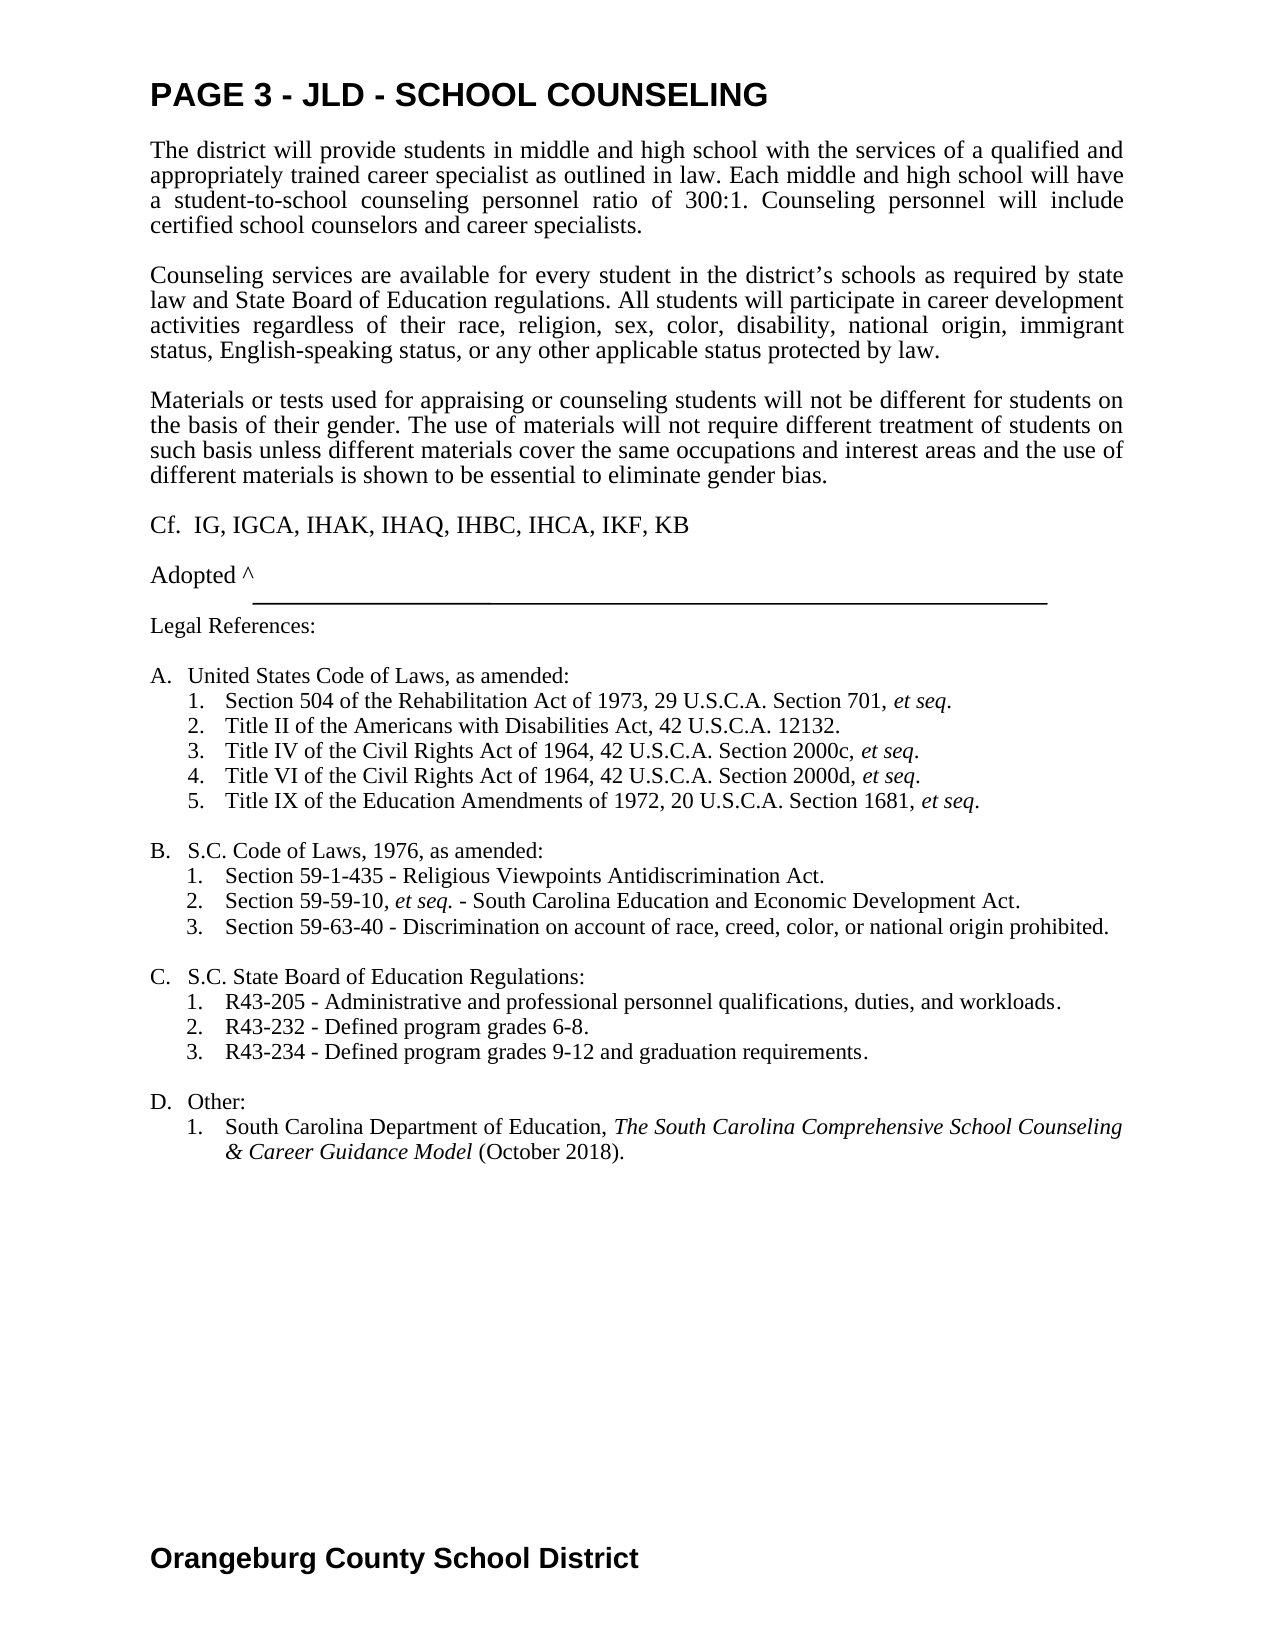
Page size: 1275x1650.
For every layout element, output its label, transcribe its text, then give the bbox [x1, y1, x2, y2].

list Title IV of the Civil Rights Act of 1964, 42 U.S.C.A. Section 2000c, et seq. [187, 738, 1125, 763]
text Counseling services are available for every student in the districts schools as required by state law and State Board of Education regulations. All students will participate in career development activities regardless of their race, religion, sex, color, disability, national origin, immigrant status, English-speaking status, or any other applicable status protected by law. [150, 263, 1125, 363]
list United States Code of Laws, as amended: [150, 663, 1125, 688]
text The district will provide students in middle and high school with the services of a qualified and appropriately trained career specialist as outlined in law. Each middle and high school will have a student-to-school counseling personnel ratio of 300:1. Counseling personnel will include certified school counselors and career specialists. [150, 138, 1125, 238]
text Cf. IG, IGCA, IHAK, IHAQ, IHBC, IHCA, IKF, KB [150, 513, 1125, 538]
list Title II of the Americans with Disabilities Act, 42 U.S.C.A. 12132. [187, 713, 1125, 738]
list R43-205 - Administrative and professional personnel qualifications, duties, and workloads. [186, 990, 1125, 1015]
text Legal References: [150, 613, 1125, 638]
list Section 59-63-40 - Discrimination on account of race, creed, color, or national origin prohibited. [186, 913, 1125, 940]
list Section 504 of the Rehabilitation Act of 1973, 29 U.S.C.A. Section 701, et seq. [187, 688, 1125, 713]
list S.C. Code of Laws, 1976, as amended: [150, 838, 1125, 863]
list Title VI of the Civil Rights Act of 1964, 42 U.S.C.A. Section 2000d, et seq. [187, 763, 1125, 788]
text Adopted ^ [150, 563, 1125, 588]
list Title IX of the Education Amendments of 1972, 20 U.S.C.A. Section 1681, et seq. [187, 788, 1125, 813]
list Other: [150, 1090, 1125, 1115]
list R43-232 - Defined program grades 6-8. [186, 1015, 1125, 1040]
list R43-234 - Defined program grades 9-12 and graduation requirements. [186, 1040, 1125, 1065]
list Section 59-59-10, et seq. - South Carolina Education and Economic Development Act. [186, 888, 1125, 913]
list S.C. State Board of Education Regulations: [150, 965, 1125, 990]
list South Carolina Department of Education, The South Carolina Comprehensive School Counseling & Career Guidance Model (October 2018). [186, 1115, 1125, 1165]
list Section 59-1-435 - Religious Viewpoints Antidiscrimination Act. [186, 863, 1125, 888]
text Materials or tests used for appraising or counseling students will not be different for students on the basis of their gender. The use of materials will not require different treatment of students on such basis unless different materials cover the same occupations and interest areas and the use of different materials is shown to be essential to eliminate gender bias. [150, 388, 1125, 488]
